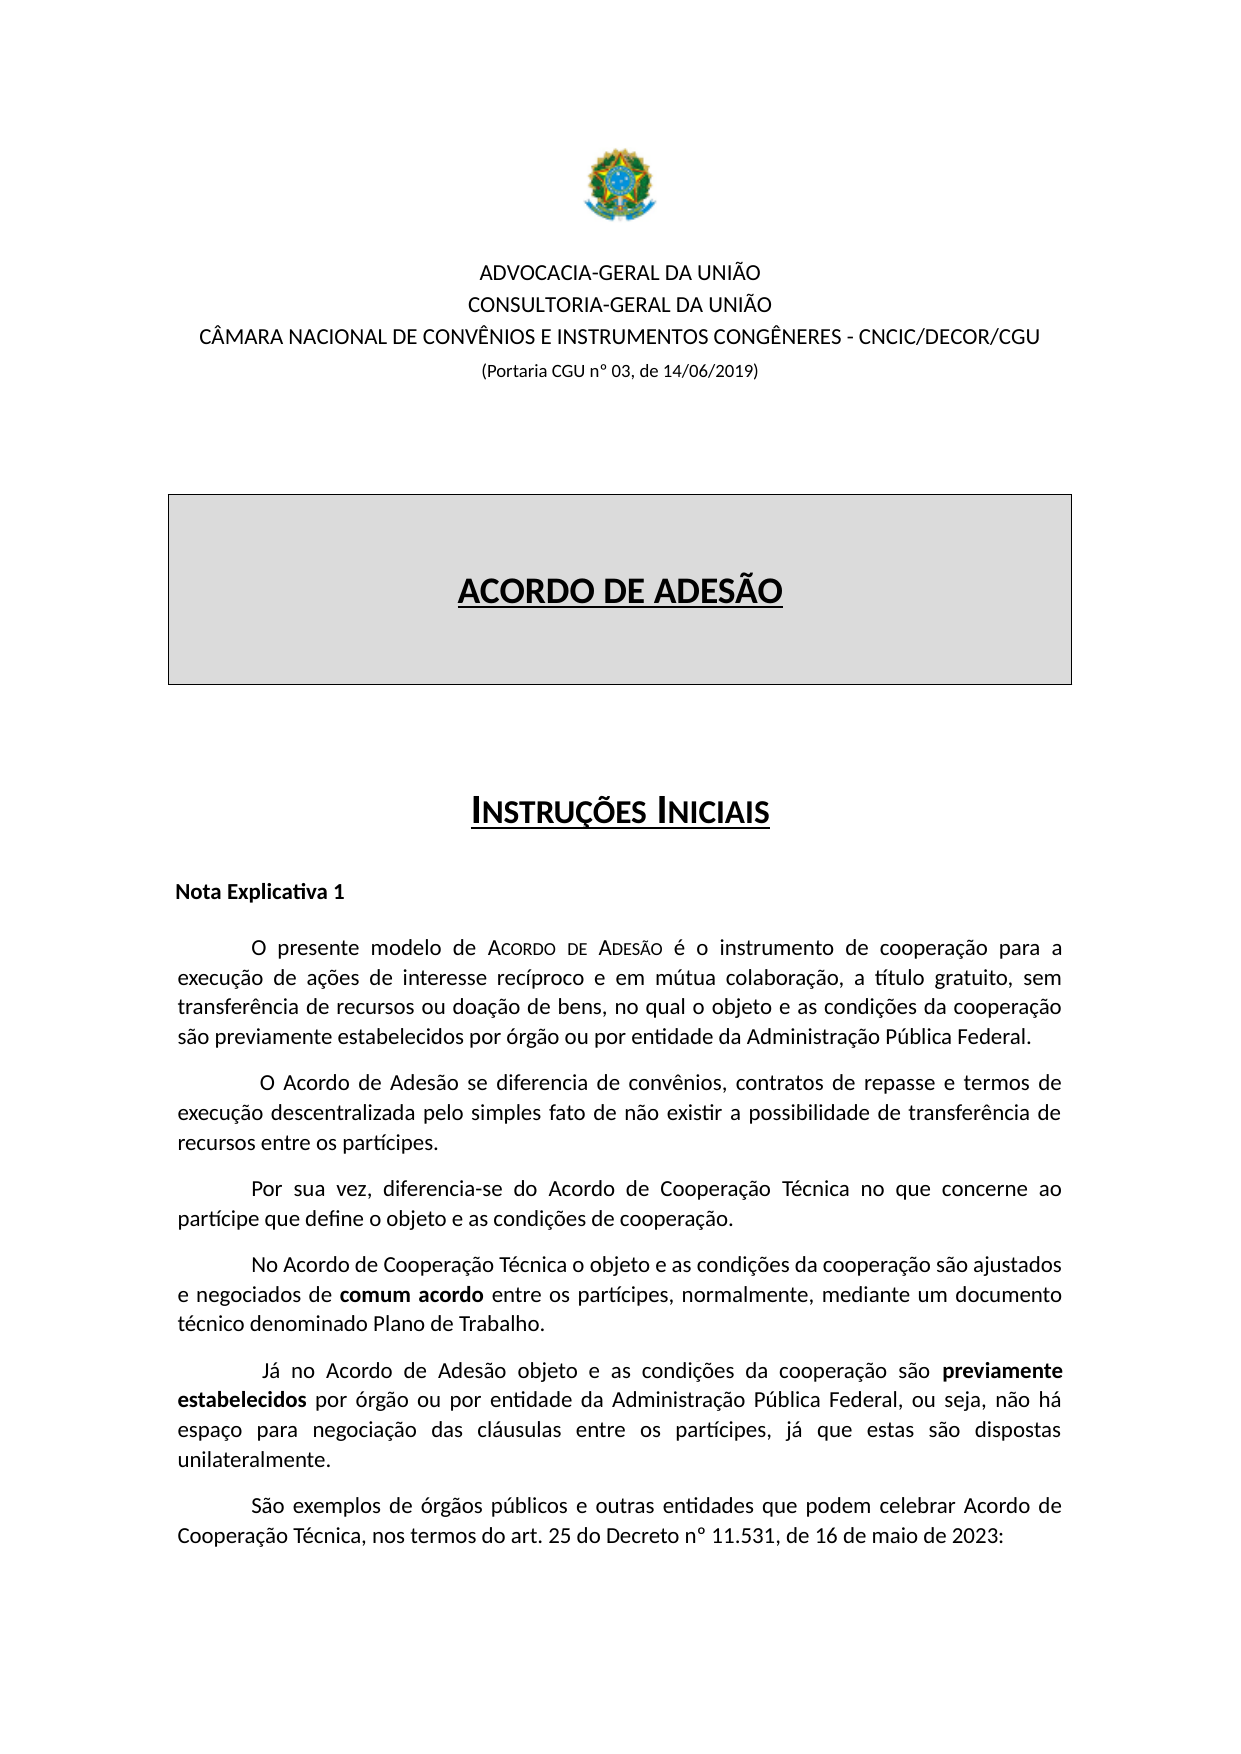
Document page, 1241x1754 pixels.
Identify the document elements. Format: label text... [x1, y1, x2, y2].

text O presente modelo de Acordo de Adesão é o instrumento de cooperação para a execução de ações de interesse recíproco e em mútua colaboração, a título gratuito, sem transferência de recursos ou doação de bens, no qual o objeto e as condições da cooperação são previamente estabelecidos por órgão ou por entidade da Administração Pública Federal. [177, 933, 1063, 1050]
text ADVOCACIA-GERAL DA UNIÃO CONSULTORIA-GERAL DA UNIÃO CÂMARA NACIONAL DE CONVÊNIOS E INSTRUMENTOS CONGÊNERES - CNCIC/DECOR/CGU [177, 258, 1063, 350]
picture [582, 147, 658, 223]
text São exemplos de órgãos públicos e outras entidades que podem celebrar Acordo de Cooperação Técnica, nos termos do art. 25 do Decreto nº 11.531, de 16 de maio de 2023: [177, 1491, 1063, 1549]
text (Portaria CGU nº 03, de 14/06/2019) [177, 359, 1063, 382]
text Por sua vez, diferencia-se do Acordo de Cooperação Técnica no que concerne ao partícipe que define o objeto e as condições de cooperação. [177, 1174, 1063, 1232]
text Instruções Iniciais [177, 783, 1063, 834]
text ACORDO DE ADESÃO [169, 563, 1071, 612]
text No Acordo de Cooperação Técnica o objeto e as condições da cooperação são ajustados e negociados de comum acordo entre os partícipes, normalmente, mediante um documento técnico denominado Plano de Trabalho. [177, 1250, 1063, 1337]
text Nota Explicativa 1 [175, 878, 1063, 905]
text Já no Acordo de Adesão objeto e as condições da cooperação são previamente estabelecidos por órgão ou por entidade da Administração Pública Federal, ou seja, não há espaço para negociação das cláusulas entre os partícipes, já que estas são dispostas unilateralmente. [177, 1356, 1063, 1473]
text O Acordo de Adesão se diferencia de convênios, contratos de repasse e termos de execução descentralizada pelo simples fato de não existir a possibilidade de transferência de recursos entre os partícipes. [177, 1068, 1063, 1156]
